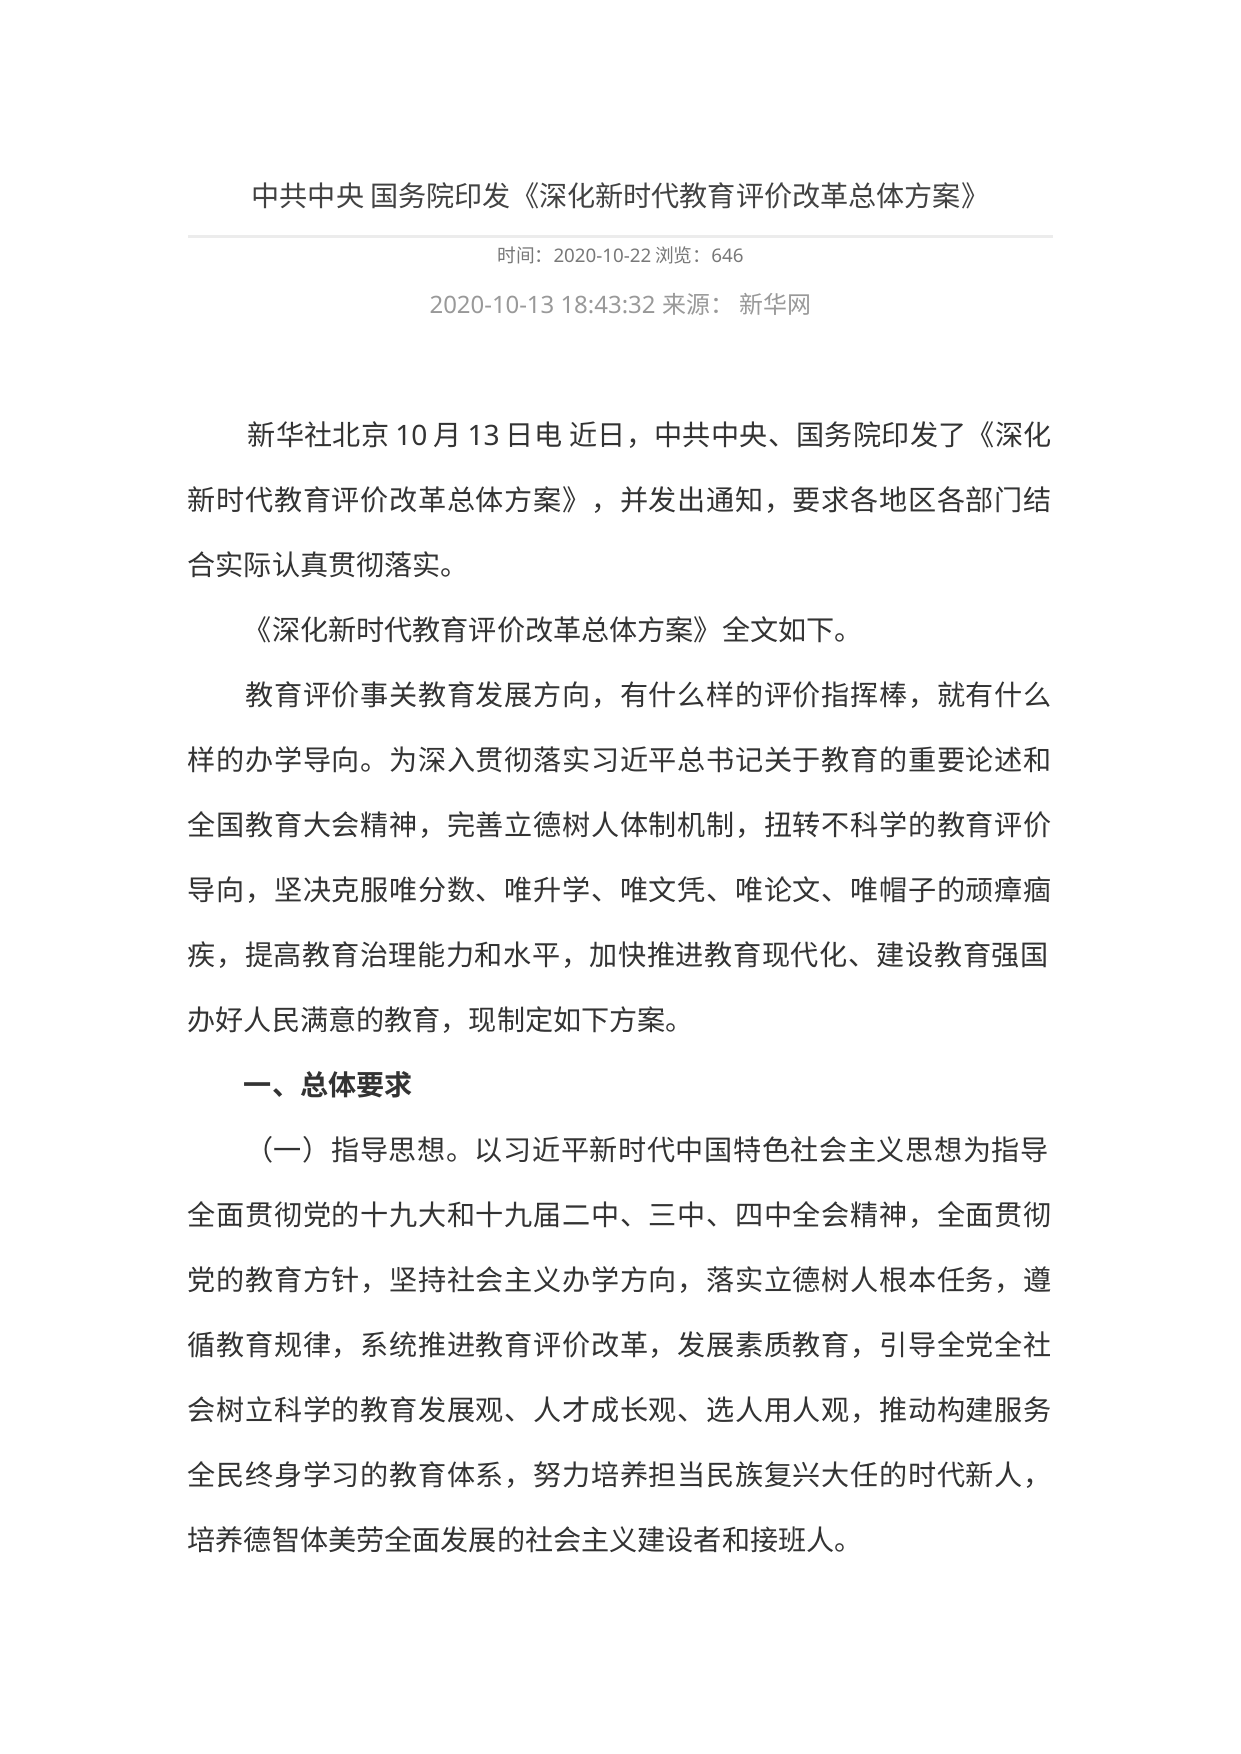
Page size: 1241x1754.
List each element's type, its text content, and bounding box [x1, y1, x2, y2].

text 时间：2020-10-22浏览：646 [187, 238, 1053, 271]
text 中共中央 国务院印发《深化新时代教育评价改革总体方案》 [187, 162, 1053, 238]
text 2020-10-13 18:43:32 来源： 新华网 [187, 271, 1053, 336]
text （一）指导思想。以习近平新时代中国特色社会主义思想为指导，全面贯彻党的十九大和十九届二中、三中、四中全会精神，全面贯彻党的教育方针，坚持社会主义办学方向，落实立德树人根本任务，遵循教育规律，系统推进教育评价改革，发展素质教育，引导全党全社会树立科学的教育发展观、人才成长观、选人用人观，推动构建服务全民终身学习的教育体系，努力培养担当民族复兴大任的时代新人，培养德智体美劳全面发展的社会主义建设者和接班人。 [187, 1116, 1053, 1571]
text 新华社北京10月13日电 近日，中共中央、国务院印发了《深化新时代教育评价改革总体方案》，并发出通知，要求各地区各部门结合实际认真贯彻落实。 [187, 401, 1053, 596]
text 教育评价事关教育发展方向，有什么样的评价指挥棒，就有什么样的办学导向。为深入贯彻落实习近平总书记关于教育的重要论述和全国教育大会精神，完善立德树人体制机制，扭转不科学的教育评价导向，坚决克服唯分数、唯升学、唯文凭、唯论文、唯帽子的顽瘴痼疾，提高教育治理能力和水平，加快推进教育现代化、建设教育强国、办好人民满意的教育，现制定如下方案。 [187, 661, 1053, 1051]
text 一、总体要求 [187, 1051, 1053, 1116]
text 《深化新时代教育评价改革总体方案》全文如下。 [187, 596, 1053, 661]
